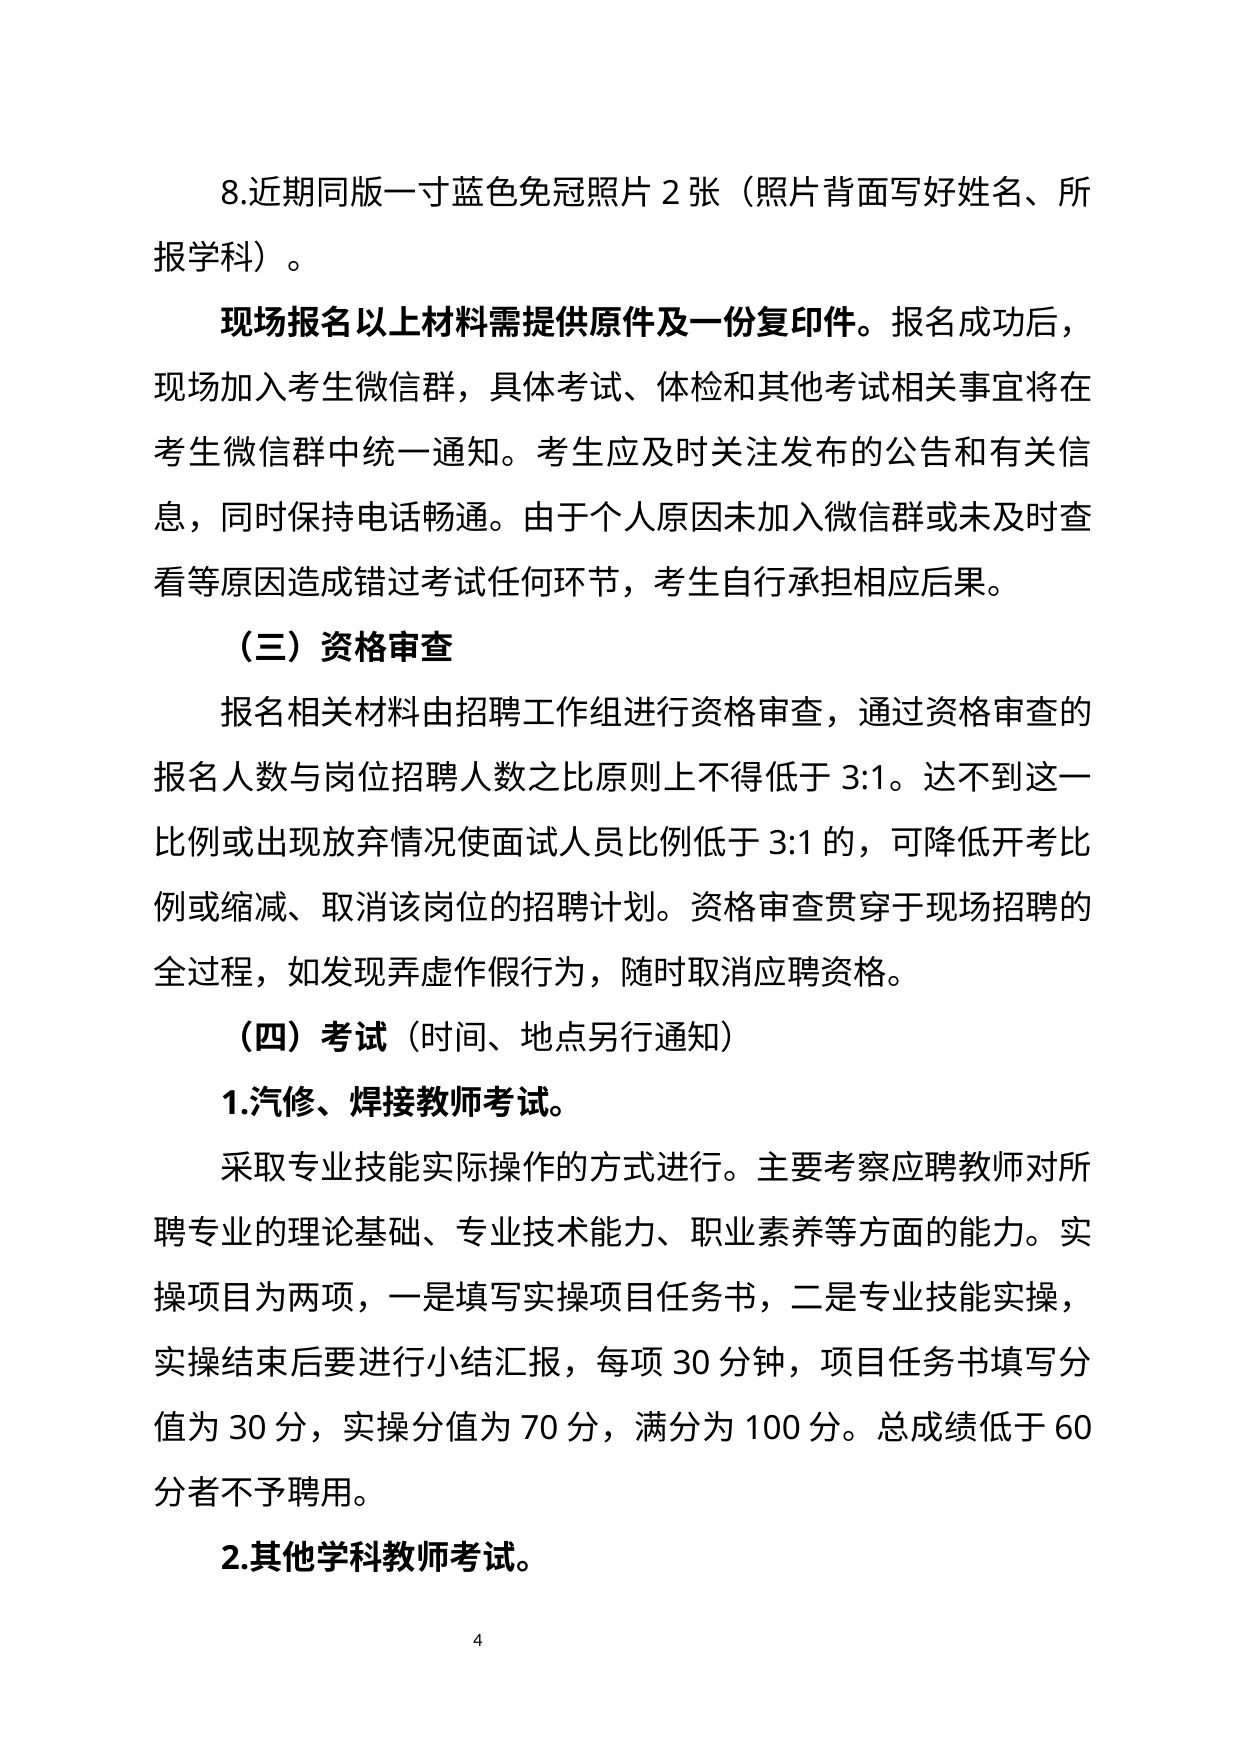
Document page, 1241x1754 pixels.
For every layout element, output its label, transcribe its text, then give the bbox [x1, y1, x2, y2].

list 考试（时间、地点另行通知） [153, 1003, 1093, 1068]
list 采取专业技能实际操作的方式进行。主要考察应聘教师对所聘专业的理论基础、专业技术能力、职业素养等方面的能力。实操项目为两项，一是填写实操项目任务书，二是专业技能实操，实操结束后要进行小结汇报，每项30分钟，项目任务书填写分值为30分，实操分值为70分，满分为100分。总成绩低于60分者不予聘用。 [153, 1133, 1093, 1523]
text 现场报名以上材料需提供原件及一份复印件。报名成功后，现场加入考生微信群，具体考试、体检和其他考试相关事宜将在考生微信群中统一通知。考生应及时关注发布的公告和有关信息，同时保持电话畅通。由于个人原因未加入微信群或未及时查看等原因造成错过考试任何环节，考生自行承担相应后果。 [153, 288, 1093, 613]
list 资格审查 [153, 613, 1093, 678]
text 报名相关材料由招聘工作组进行资格审查，通过资格审查的报名人数与岗位招聘人数之比原则上不得低于3:1。达不到这一比例或出现放弃情况使面试人员比例低于3:1的，可降低开考比例或缩减、取消该岗位的招聘计划。资格审查贯穿于现场招聘的全过程，如发现弄虚作假行为，随时取消应聘资格。 [153, 678, 1093, 1003]
text 8.近期同版一寸蓝色免冠照片2张（照片背面写好姓名、所报学科）。 [153, 158, 1093, 288]
list 2.其他学科教师考试。 [153, 1523, 1093, 1588]
list 1.汽修、焊接教师考试。 [153, 1068, 1093, 1133]
